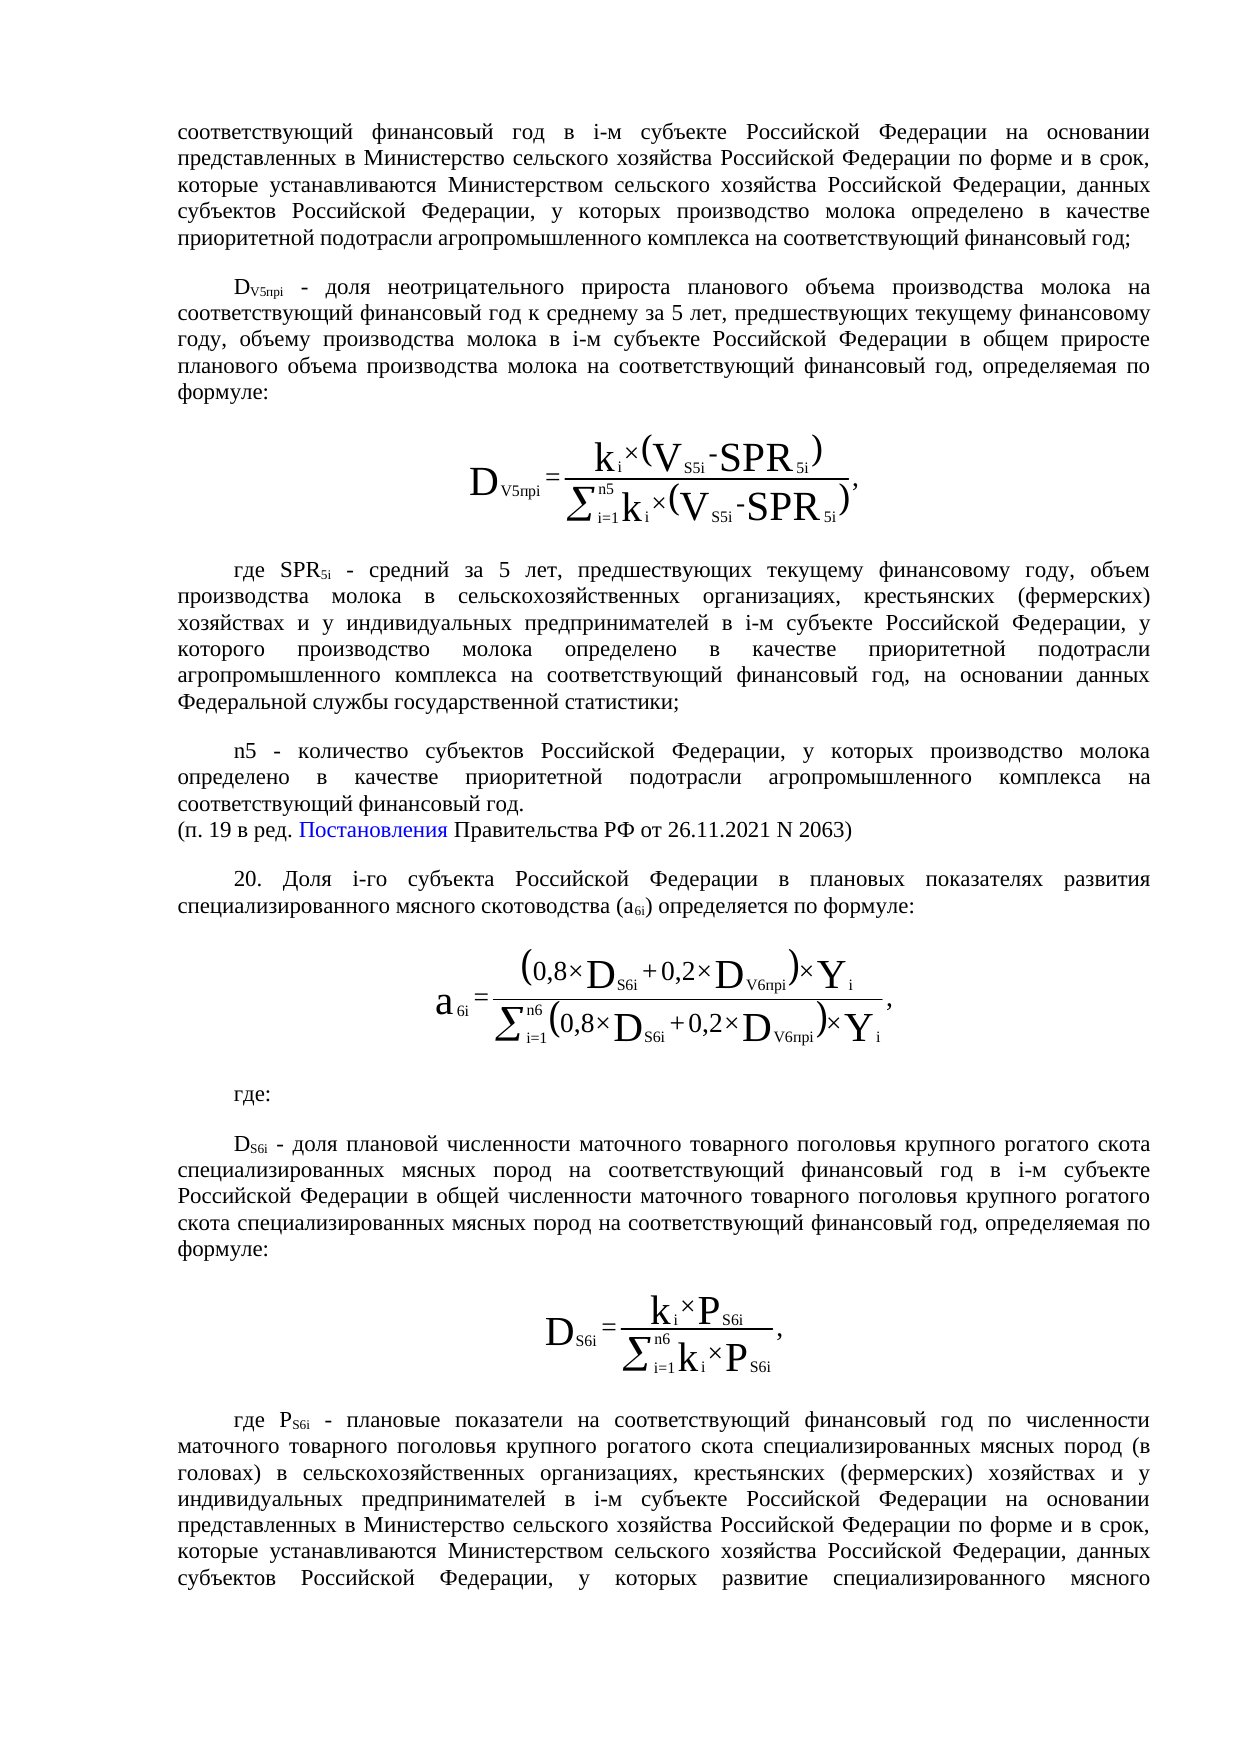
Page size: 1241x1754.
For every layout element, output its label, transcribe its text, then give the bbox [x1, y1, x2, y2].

text DS6i - доля плановой численности маточного товарного поголовья крупного рогатого скота специализированных мясных пород на соответствующий финансовый год в i-м субъекте Российской Федерации в общей численности маточного товарного поголовья крупного рогатого скота специализированных мясных пород на соответствующий финансовый год, определяемая по формуле: [177, 1130, 1152, 1261]
text где SPR5i - средний за 5 лет, предшествующих текущему финансовому году, объем производства молока в сельскохозяйственных организациях, крестьянских (фермерских) хозяйствах и у индивидуальных предпринимателей в i-м субъекте Российской Федерации, у которого производство молока определено в качестве приоритетной подотрасли агропромышленного комплекса на соответствующий финансовый год, на основании данных Федеральной службы государственной статистики; [177, 556, 1152, 714]
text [177, 1406, 1152, 1590]
text n5 - количество субъектов Российской Федерации, у которых производство молока определено в качестве приоритетной подотрасли агропромышленного комплекса на соответствующий финансовый год. [177, 737, 1152, 816]
text 20. Доля i-го субъекта Российской Федерации в плановых показателях развития специализированного мясного скотоводства (a6i) определяется по формуле: [177, 865, 1152, 918]
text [177, 118, 1152, 250]
text DV5прi - доля неотрицательного прироста планового объема производства молока на соответствующий финансовый год к среднему за 5 лет, предшествующих текущему финансовому году, объему производства молока в i-м субъекте Российской Федерации в общем приросте планового объема производства молока на соответствующий финансовый год, определяемая по формуле: [177, 273, 1152, 404]
text где: [177, 1080, 1152, 1107]
text (п. 19 в ред. Постановления Правительства РФ от 26.11.2021 N 2063) [177, 816, 1152, 842]
